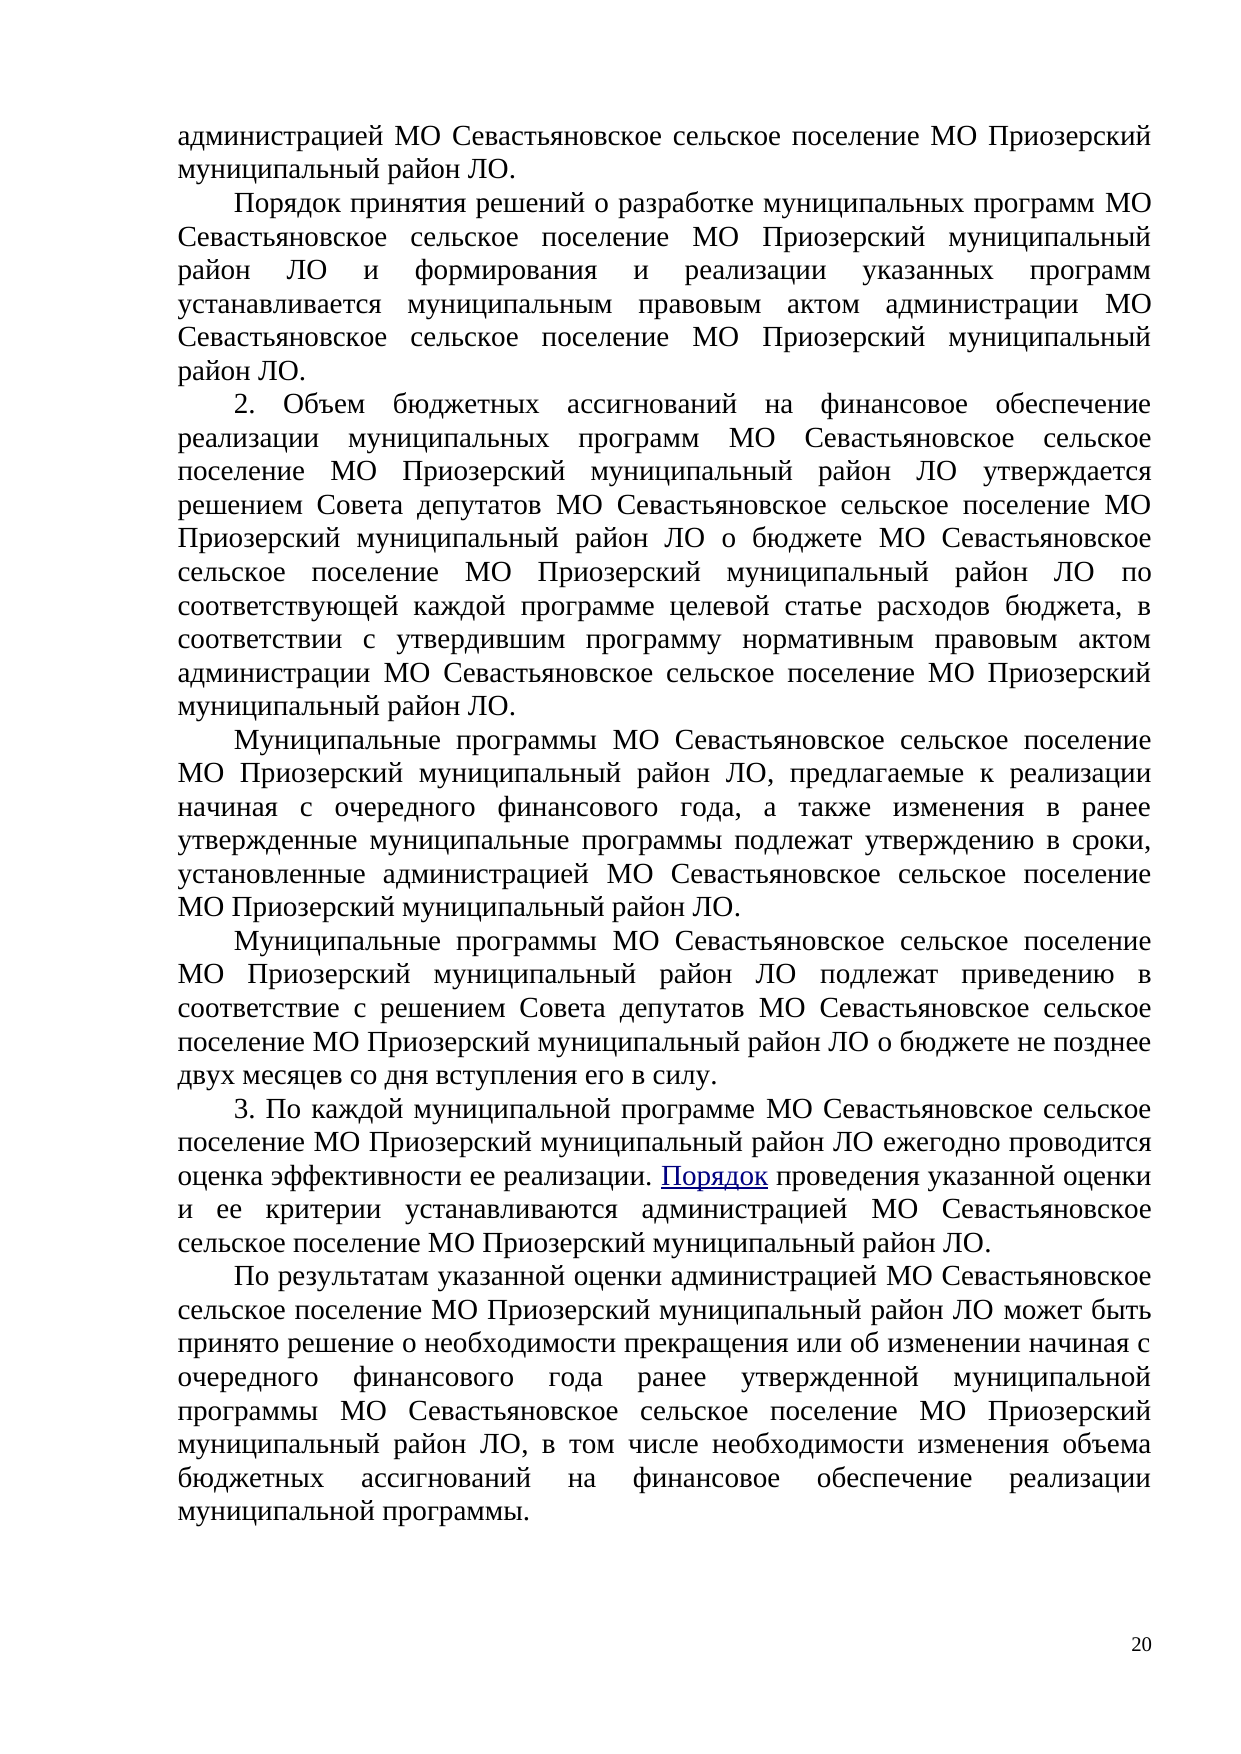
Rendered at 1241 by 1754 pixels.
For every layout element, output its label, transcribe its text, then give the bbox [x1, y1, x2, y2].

text 2. Объем бюджетных ассигнований на финансовое обеспечение реализации муниципальных программ МО Севастьяновское сельское поселение МО Приозерский муниципальный район ЛО утверждается решением Совета депутатов МО Севастьяновское сельское поселение МО Приозерский муниципальный район ЛО о бюджете МО Севастьяновское сельское поселение МО Приозерский муниципальный район ЛО по соответствующей каждой программе целевой статье расходов бюджета, в соответствии с утвердившим программу нормативным правовым актом администрации МО Севастьяновское сельское поселение МО Приозерский муниципальный район ЛО. [177, 386, 1152, 722]
text Муниципальные программы МО Севастьяновское сельское поселение МО Приозерский муниципальный район ЛО, предлагаемые к реализации начиная с очередного финансового года, а также изменения в ранее утвержденные муниципальные программы подлежат утверждению в сроки, установленные администрацией МО Севастьяновское сельское поселение МО Приозерский муниципальный район ЛО. [177, 722, 1152, 923]
text Муниципальные программы МО Севастьяновское сельское поселение МО Приозерский муниципальный район ЛО подлежат приведению в соответствие с решением Совета депутатов МО Севастьяновское сельское поселение МО Приозерский муниципальный район ЛО о бюджете не позднее двух месяцев со дня вступления его в силу. [177, 923, 1152, 1091]
text 3. По каждой муниципальной программе МО Севастьяновское сельское поселение МО Приозерский муниципальный район ЛО ежегодно проводится оценка эффективности ее реализации. Порядок проведения указанной оценки и ее критерии устанавливаются администрацией МО Севастьяновское сельское поселение МО Приозерский муниципальный район ЛО. [177, 1091, 1152, 1258]
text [177, 118, 1152, 185]
text Порядок принятия решений о разработке муниципальных программ МО Севастьяновское сельское поселение МО Приозерский муниципальный район ЛО и формирования и реализации указанных программ устанавливается муниципальным правовым актом администрации МО Севастьяновское сельское поселение МО Приозерский муниципальный район ЛО. [177, 185, 1152, 386]
text По результатам указанной оценки администрацией МО Севастьяновское сельское поселение МО Приозерский муниципальный район ЛО может быть принято решение о необходимости прекращения или об изменении начиная с очередного финансового года ранее утвержденной муниципальной программы МО Севастьяновское сельское поселение МО Приозерский муниципальный район ЛО, в том числе необходимости изменения объема бюджетных ассигнований на финансовое обеспечение реализации муниципальной программы. [177, 1258, 1152, 1527]
